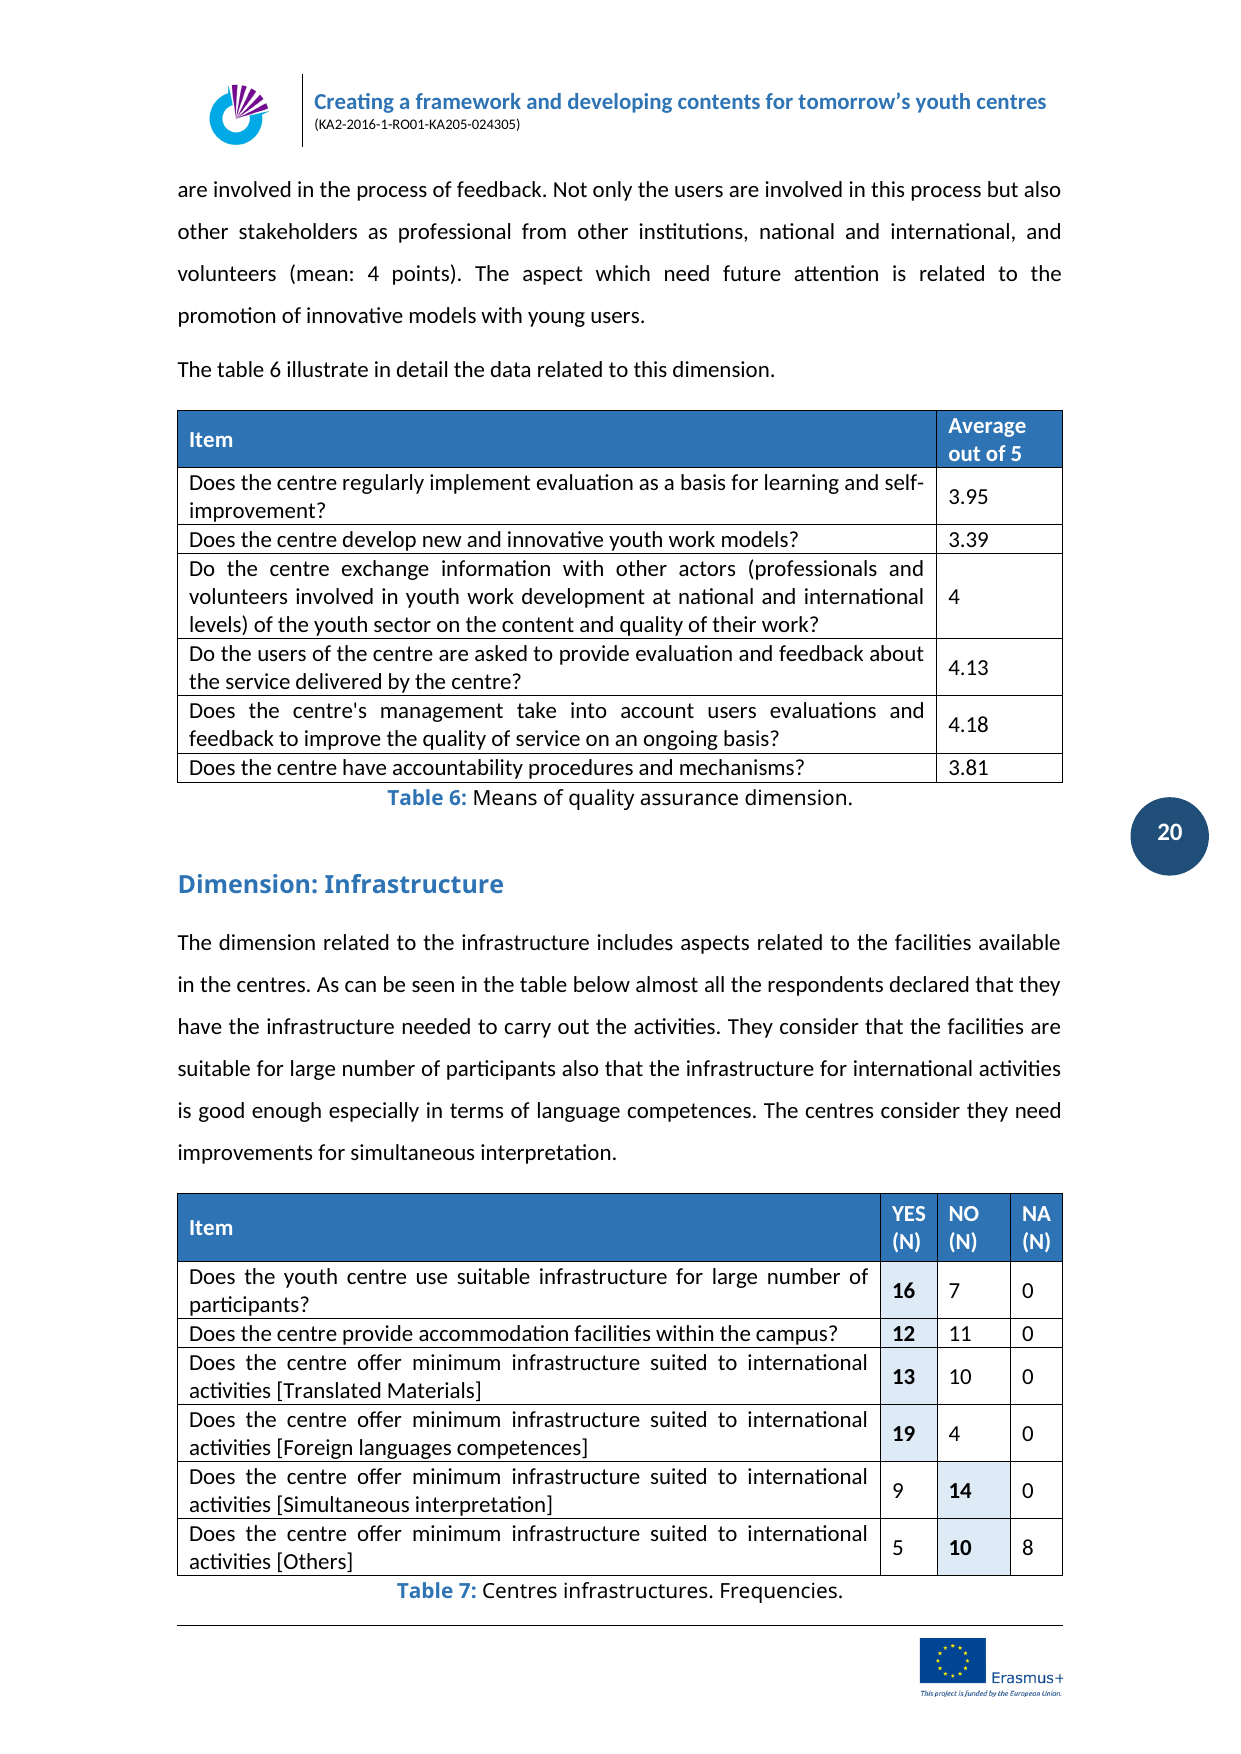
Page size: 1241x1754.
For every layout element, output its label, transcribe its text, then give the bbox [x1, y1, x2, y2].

table_cell 10 [938, 1519, 1010, 1575]
picture [919, 1638, 1064, 1697]
subtitle Dimension: Infrastructure [177, 866, 1063, 900]
table_cell Do the centre exchange information with other actors (professionals and volunteers involved in youth work development at national and international levels) of the youth sector on the content and quality of their work? [178, 554, 936, 638]
table_cell Does the centre offer minimum infrastructure suited to international activities [Others] [178, 1519, 880, 1575]
table_cell 4 [937, 554, 1062, 638]
table_cell 9 [881, 1462, 937, 1518]
table_cell 0 [1011, 1405, 1062, 1461]
table_cell 8 [1011, 1519, 1062, 1575]
table_header Item [178, 1194, 880, 1261]
table_header NA (N) [1011, 1194, 1062, 1261]
table_header NO (N) [938, 1194, 1010, 1261]
table_cell Does the centre regularly implement evaluation as a basis for learning and self-improvement? [178, 468, 936, 524]
text The dimension related to the infrastructure includes aspects related to the facilities available in the centres. As can be seen in the table below almost all the respondents declared that they have the infrastructure needed to carry out the activities. They consider that the facilities are suitable for large number of participants also that the infrastructure for international activities is good enough especially in terms of language competences. The centres consider they need improvements for simultaneous interpretation. [177, 928, 1063, 1166]
table_cell 11 [938, 1319, 1010, 1347]
table_cell 4.18 [937, 696, 1062, 752]
table_header Average out of 5 [937, 411, 1062, 467]
table_cell 3.39 [937, 525, 1062, 553]
table_cell Does the centre develop new and innovative youth work models? [178, 525, 936, 553]
table_cell 0 [1011, 1319, 1062, 1347]
table_cell 12 [881, 1319, 937, 1347]
table_cell 14 [938, 1462, 1010, 1518]
table_cell 4.13 [937, 639, 1062, 695]
table_cell Does the centre offer minimum infrastructure suited to international activities [Simultaneous interpretation] [178, 1462, 880, 1518]
table_cell 0 [1011, 1348, 1062, 1404]
table_cell 0 [1011, 1262, 1062, 1318]
table_cell 19 [881, 1405, 937, 1461]
table_cell 10 [938, 1348, 1010, 1404]
table_cell Does the centre provide accommodation facilities within the campus? [178, 1319, 880, 1347]
table_cell Does the centre offer minimum infrastructure suited to international activities [Foreign languages competences] [178, 1405, 880, 1461]
table_cell Does the centre's management take into account users evaluations and feedback to improve the quality of service on an ongoing basis? [178, 696, 936, 752]
table_cell 0 [1011, 1462, 1062, 1518]
table_cell Does the centre offer minimum infrastructure suited to international activities [Translated Materials] [178, 1348, 880, 1404]
text Table 6: Means of quality assurance dimension. [177, 783, 1063, 811]
table_cell Does the centre have accountability procedures and mechanisms? [178, 754, 936, 782]
table_header YES (N) [881, 1194, 937, 1261]
table_cell 3.81 [937, 754, 1062, 782]
table_cell 7 [938, 1262, 1010, 1318]
text Table 7: Centres infrastructures. Frequencies. [177, 1576, 1063, 1605]
table_cell 16 [881, 1262, 937, 1318]
table_cell Do the users of the centre are asked to provide evaluation and feedback about the service delivered by the centre? [178, 639, 936, 695]
picture [188, 73, 291, 148]
table_header Item [178, 411, 936, 467]
text The table 6 illustrate in detail the data related to this dimension. [177, 356, 1063, 383]
table_cell Does the youth centre use suitable infrastructure for large number of participants? [178, 1262, 880, 1318]
table_cell 5 [881, 1519, 937, 1575]
table_cell 13 [881, 1348, 937, 1404]
table_cell 4 [938, 1405, 1010, 1461]
table_cell 3.95 [937, 468, 1062, 524]
